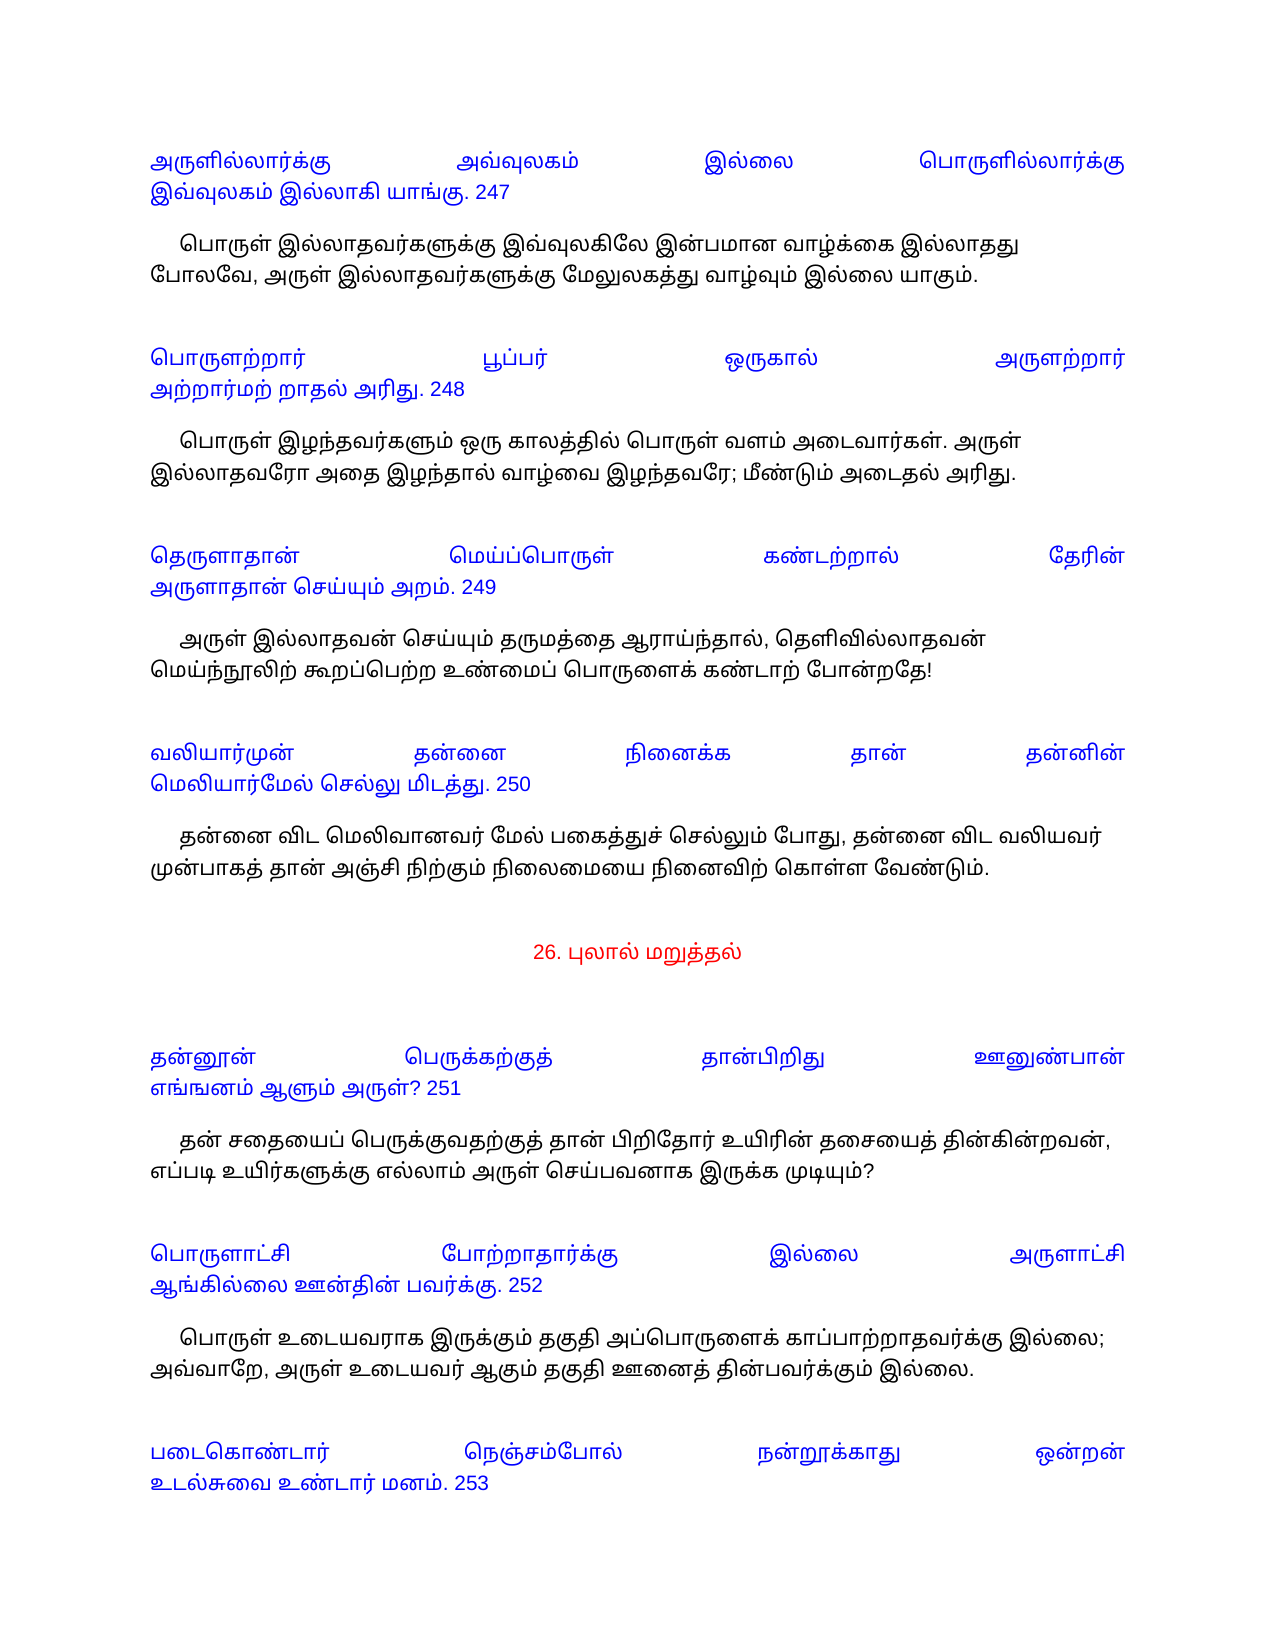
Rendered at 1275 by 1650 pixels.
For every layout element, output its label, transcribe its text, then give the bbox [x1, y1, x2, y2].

text பொருள் உடையவராக இருக்கும் தகுதி அப்பொருளைக் காப்பாற்றாதவர்க்கு இல்லை; அவ்வாறே, அருள் உடையவர் ஆகும் தகுதி ஊனைத் தின்பவர்க்கும் இல்லை. [150, 1325, 1125, 1416]
text பொருள் இல்லாதவர்களுக்கு இவ்வுலகிலே இன்பமான வாழ்க்கை இல்லாதது போலவே, அருள் இல்லாதவர்களுக்கு மேலுலகத்து வாழ்வும் இல்லை யாகும். [150, 232, 1125, 322]
text வலியார்முன் தன்னை நினைக்க தான் தன்னின் மெலியார்மேல் செல்லு மிடத்து. 250 [150, 742, 1125, 799]
text தன் சதையைப் பெருக்குவதற்குத் தான் பிறிதோர் உயிரின் தசையைத் தின்கின்றவன், எப்படி உயிர்களுக்கு எல்லாம் அருள் செய்பவனாக இருக்க முடியும்? [150, 1128, 1125, 1218]
text அருளில்லார்க்கு அவ்வுலகம் இல்லை பொருளில்லார்க்கு இவ்வுலகம் இல்லாகி யாங்கு. 247 [150, 150, 1125, 207]
text பொருள் இழந்தவர்களும் ஒரு காலத்தில் பொருள் வளம் அடைவார்கள். அருள் இல்லாதவரோ அதை இழந்தால் வாழ்வை இழந்தவரே; மீண்டும் அடைதல் அரிது. [150, 429, 1125, 520]
text பொருளாட்சி போற்றாதார்க்கு இல்லை அருளாட்சி ஆங்கில்லை ஊன்தின் பவர்க்கு. 252 [150, 1243, 1125, 1301]
text தெருளாதான் மெய்ப்பொருள் கண்டற்றால் தேரின் அருளாதான் செய்யும் அறம். 249 [150, 545, 1125, 602]
text தன்னை விட மெலிவானவர் மேல் பகைத்துச் செல்லும் போது, தன்னை விட வலியவர் முன்பாகத் தான் அஞ்சி நிற்கும் நிலைமையை நினைவிற் கொள்ள வேண்டும். [150, 824, 1125, 915]
text தன்னூன் பெருக்கற்குத் தான்பிறிது ஊனுண்பான் எங்ஙனம் ஆளும் அருள்? 251 [150, 1046, 1125, 1103]
text 26. புலால் மறுத்தல் [150, 940, 1125, 967]
text அருள் இல்லாதவன் செய்யும் தருமத்தை ஆராய்ந்தால், தெளிவில்லாதவன் மெய்ந்நூலிற் கூறப்பெற்ற உண்மைப் பொருளைக் கண்டாற் போன்றதே! [150, 627, 1125, 717]
text படைகொண்டார் நெஞ்சம்போல் நன்றூக்காது ஒன்றன் உடல்சுவை உண்டார் மனம். 253 [150, 1441, 1125, 1498]
text பொருளற்றார் பூப்பர் ஒருகால் அருளற்றார் அற்றார்மற் றாதல் அரிது. 248 [150, 347, 1125, 404]
